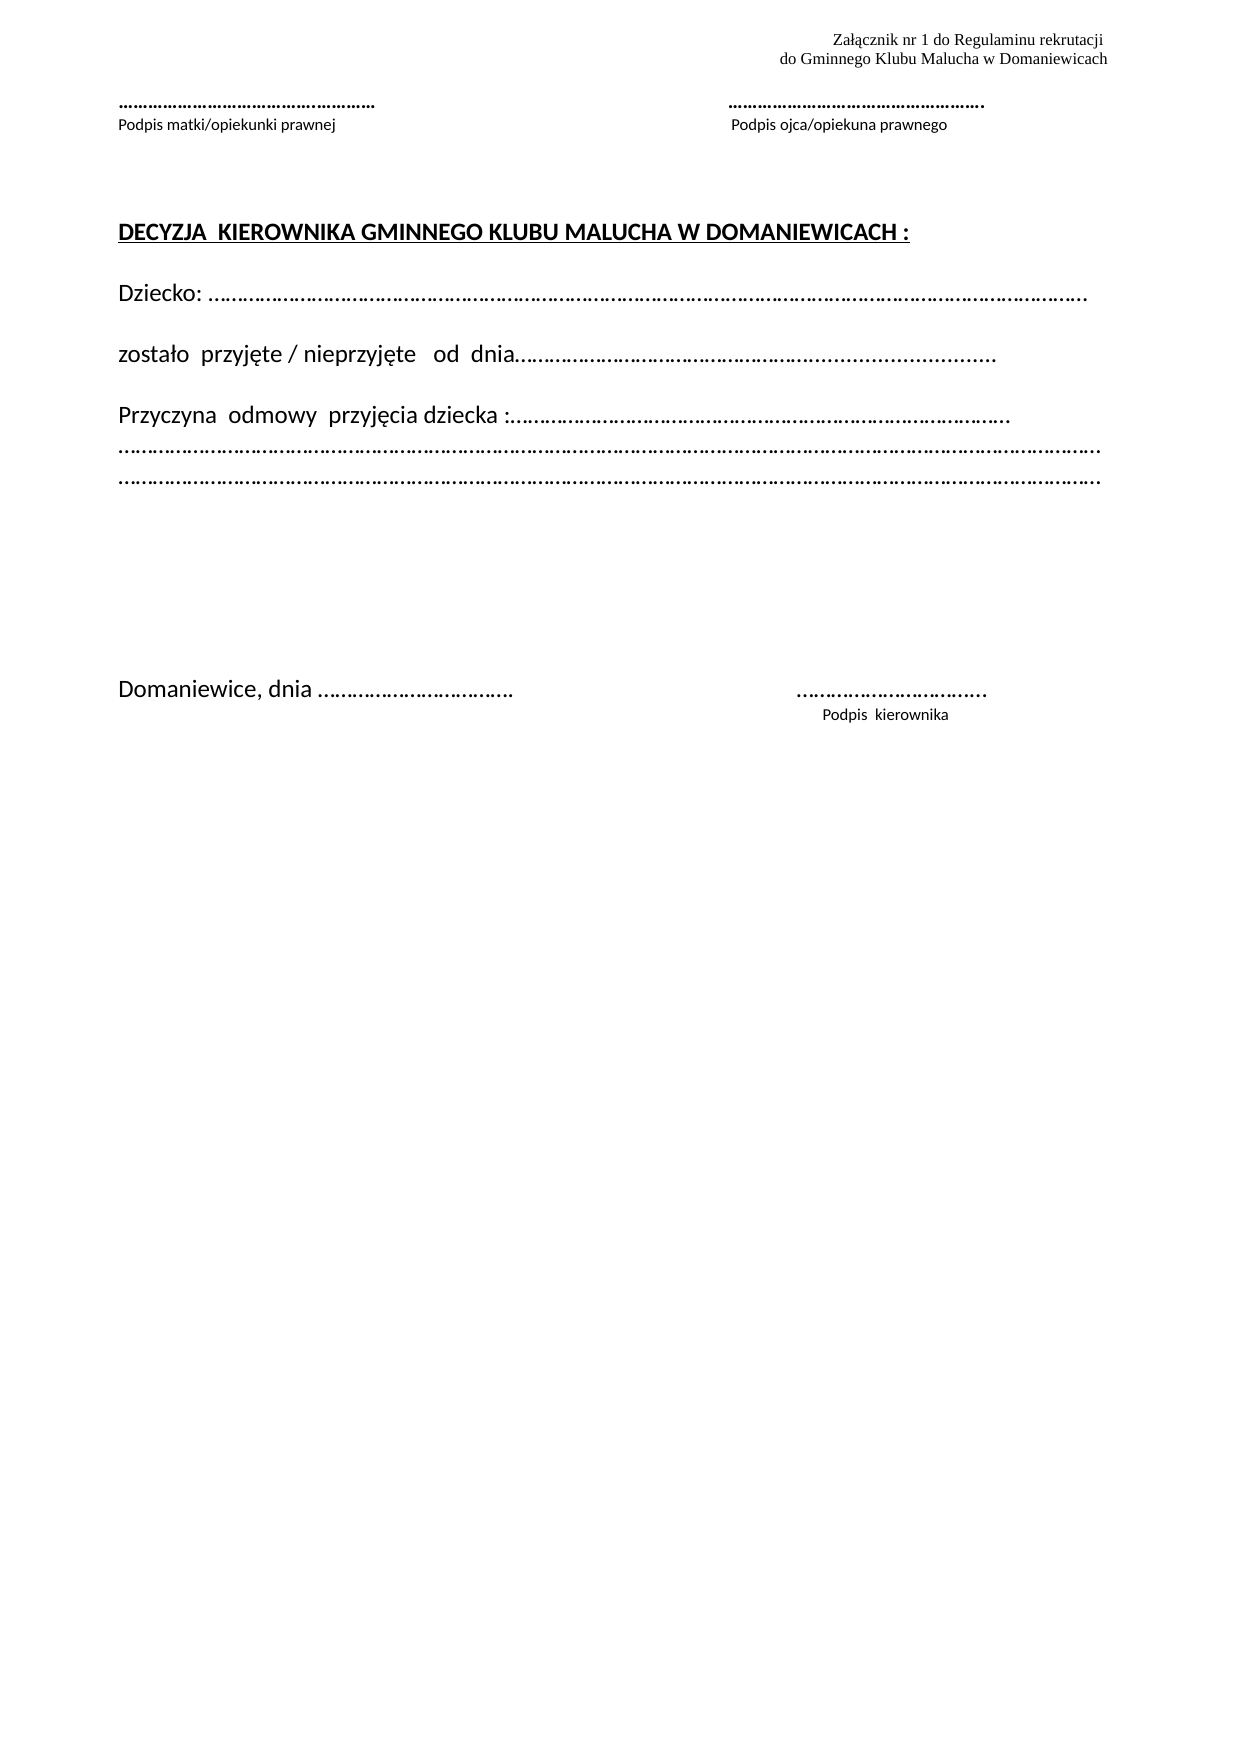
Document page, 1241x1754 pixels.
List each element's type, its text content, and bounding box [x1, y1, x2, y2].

text ……………………………………………………………………………………………………………………………………………………………………………………………………………………………………………………………………………………………………………… [118, 429, 1107, 490]
text Dziecko: ……………………………………………………………………………………………………………………………………… [118, 277, 1107, 307]
text Przyczyna odmowy przyjęcia dziecka :…………………………………………………………………………… [118, 399, 1107, 429]
text zostało przyjęte / nieprzyjęte od dnia…………………………………………….............................. [118, 338, 1107, 368]
text ………………………………….………… ……………………………………………. [118, 89, 1107, 114]
text Podpis kierownika [118, 704, 1107, 724]
text DECYZJA KIEROWNIKA GMINNEGO KLUBU MALUCHA W DOMANIEWICACH : [118, 216, 1107, 246]
text Podpis matki/opiekunki prawnej Podpis ojca/opiekuna prawnego [118, 114, 1107, 134]
text Domaniewice, dnia ……………………………. …………………………... [118, 673, 1107, 704]
